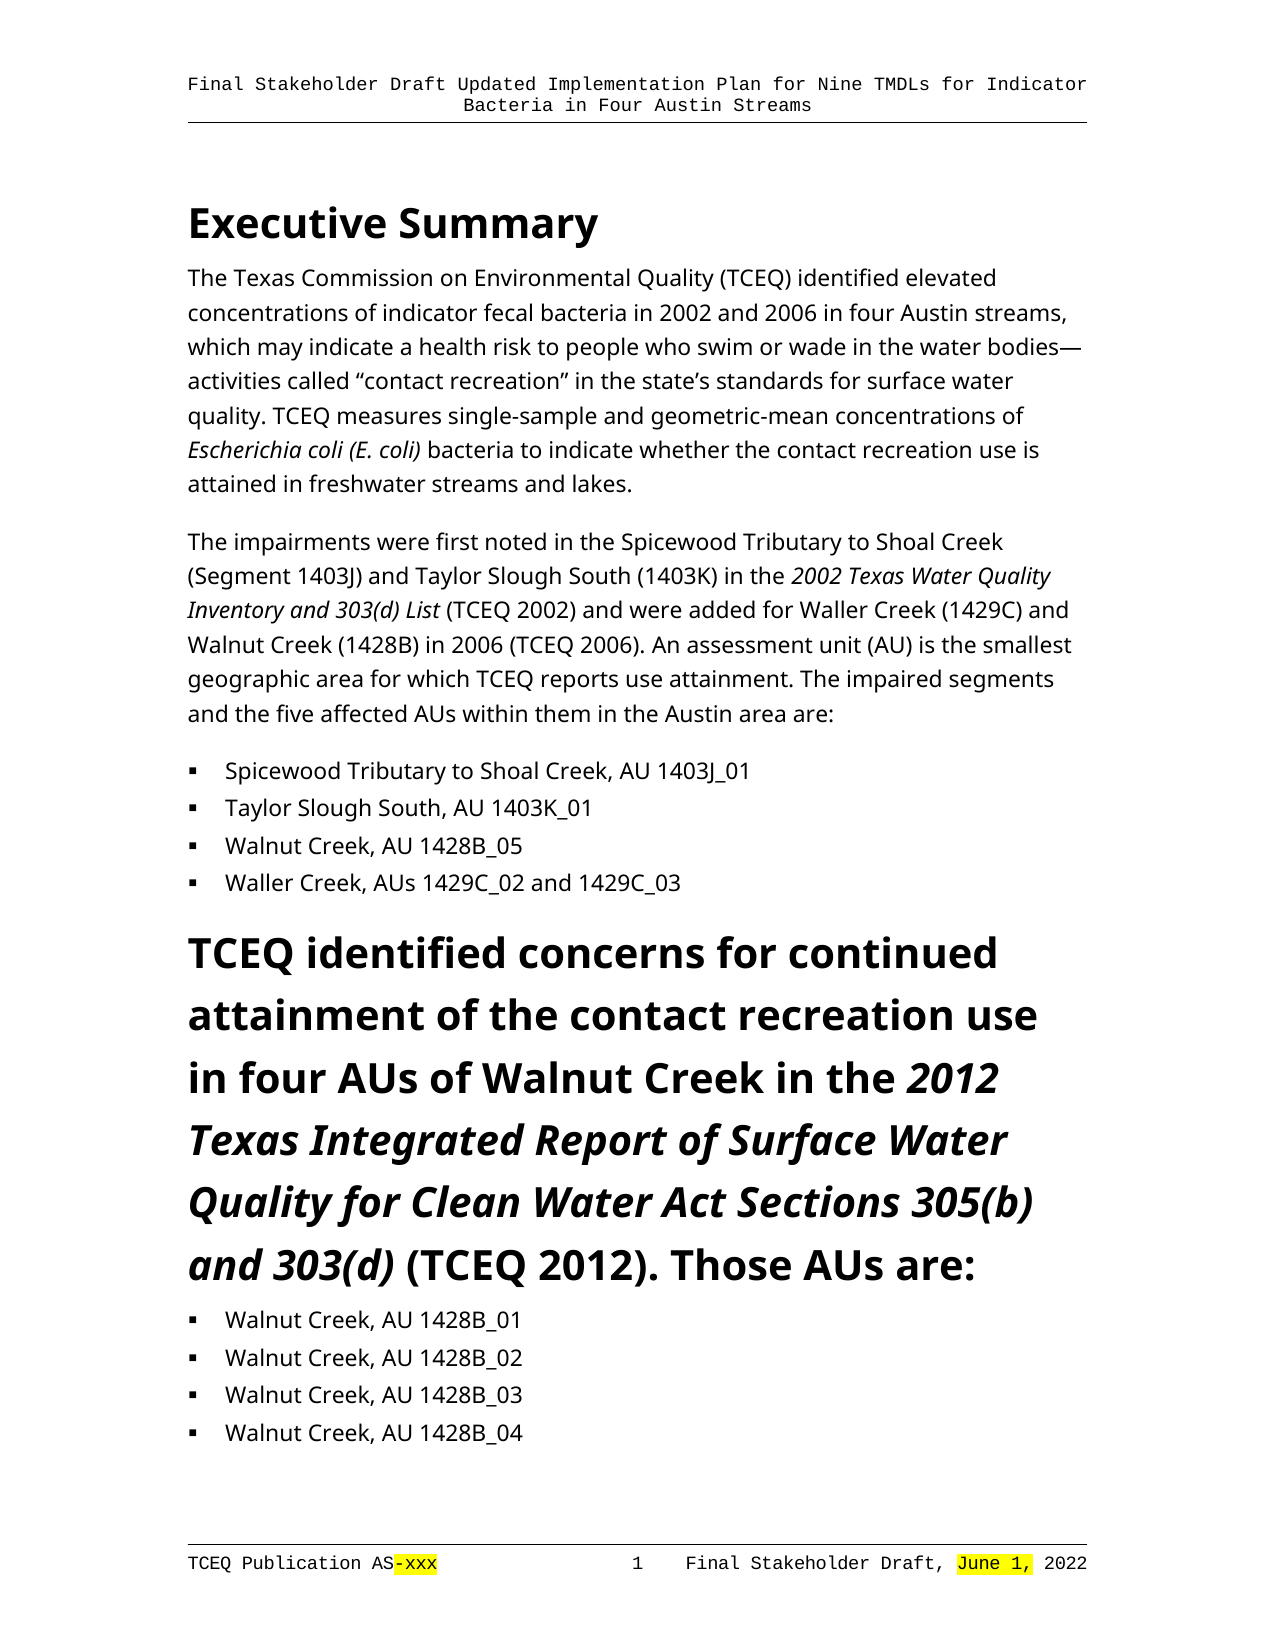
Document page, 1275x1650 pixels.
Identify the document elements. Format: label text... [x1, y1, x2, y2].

list Walnut Creek, AU 1428B_03 [187, 1379, 1087, 1411]
list Walnut Creek, AU 1428B_05 [187, 830, 1087, 861]
list Walnut Creek, AU 1428B_02 [187, 1342, 1087, 1373]
text The Texas Commission on Environmental Quality (TCEQ) identified elevated concentrations of indicator fecal bacteria in 2002 and 2006 in four Austin streams, which may indicate a health risk to people who swim or wade in the water bodies—activities called “contact recreation” in the state’s standards for surface water quality. TCEQ measures single-sample and geometric-mean concentrations of Escherichia coli (E. coli) bacteria to indicate whether the contact recreation use is attained in freshwater streams and lakes. [187, 262, 1087, 500]
list Spicewood Tributary to Shoal Creek, AU 1403J_01 [187, 755, 1087, 786]
list Walnut Creek, AU 1428B_01 [187, 1304, 1087, 1336]
list Waller Creek, AUs 1429C_02 and 1429C_03 [187, 867, 1087, 899]
text The impairments were first noted in the Spicewood Tributary to Shoal Creek (Segment 1403J) and Taylor Slough South (1403K) in the 2002 Texas Water Quality Inventory and 303(d) List (TCEQ 2002) and were added for Waller Creek (1429C) and Walnut Creek (1428B) in 2006 (TCEQ 2006). An assessment unit (AU) is the smallest geographic area for which TCEQ reports use attainment. The impaired segments and the five affected AUs within them in the Austin area are: [187, 526, 1087, 729]
list Walnut Creek, AU 1428B_04 [187, 1417, 1087, 1448]
list Taylor Slough South, AU 1403K_01 [187, 792, 1087, 824]
